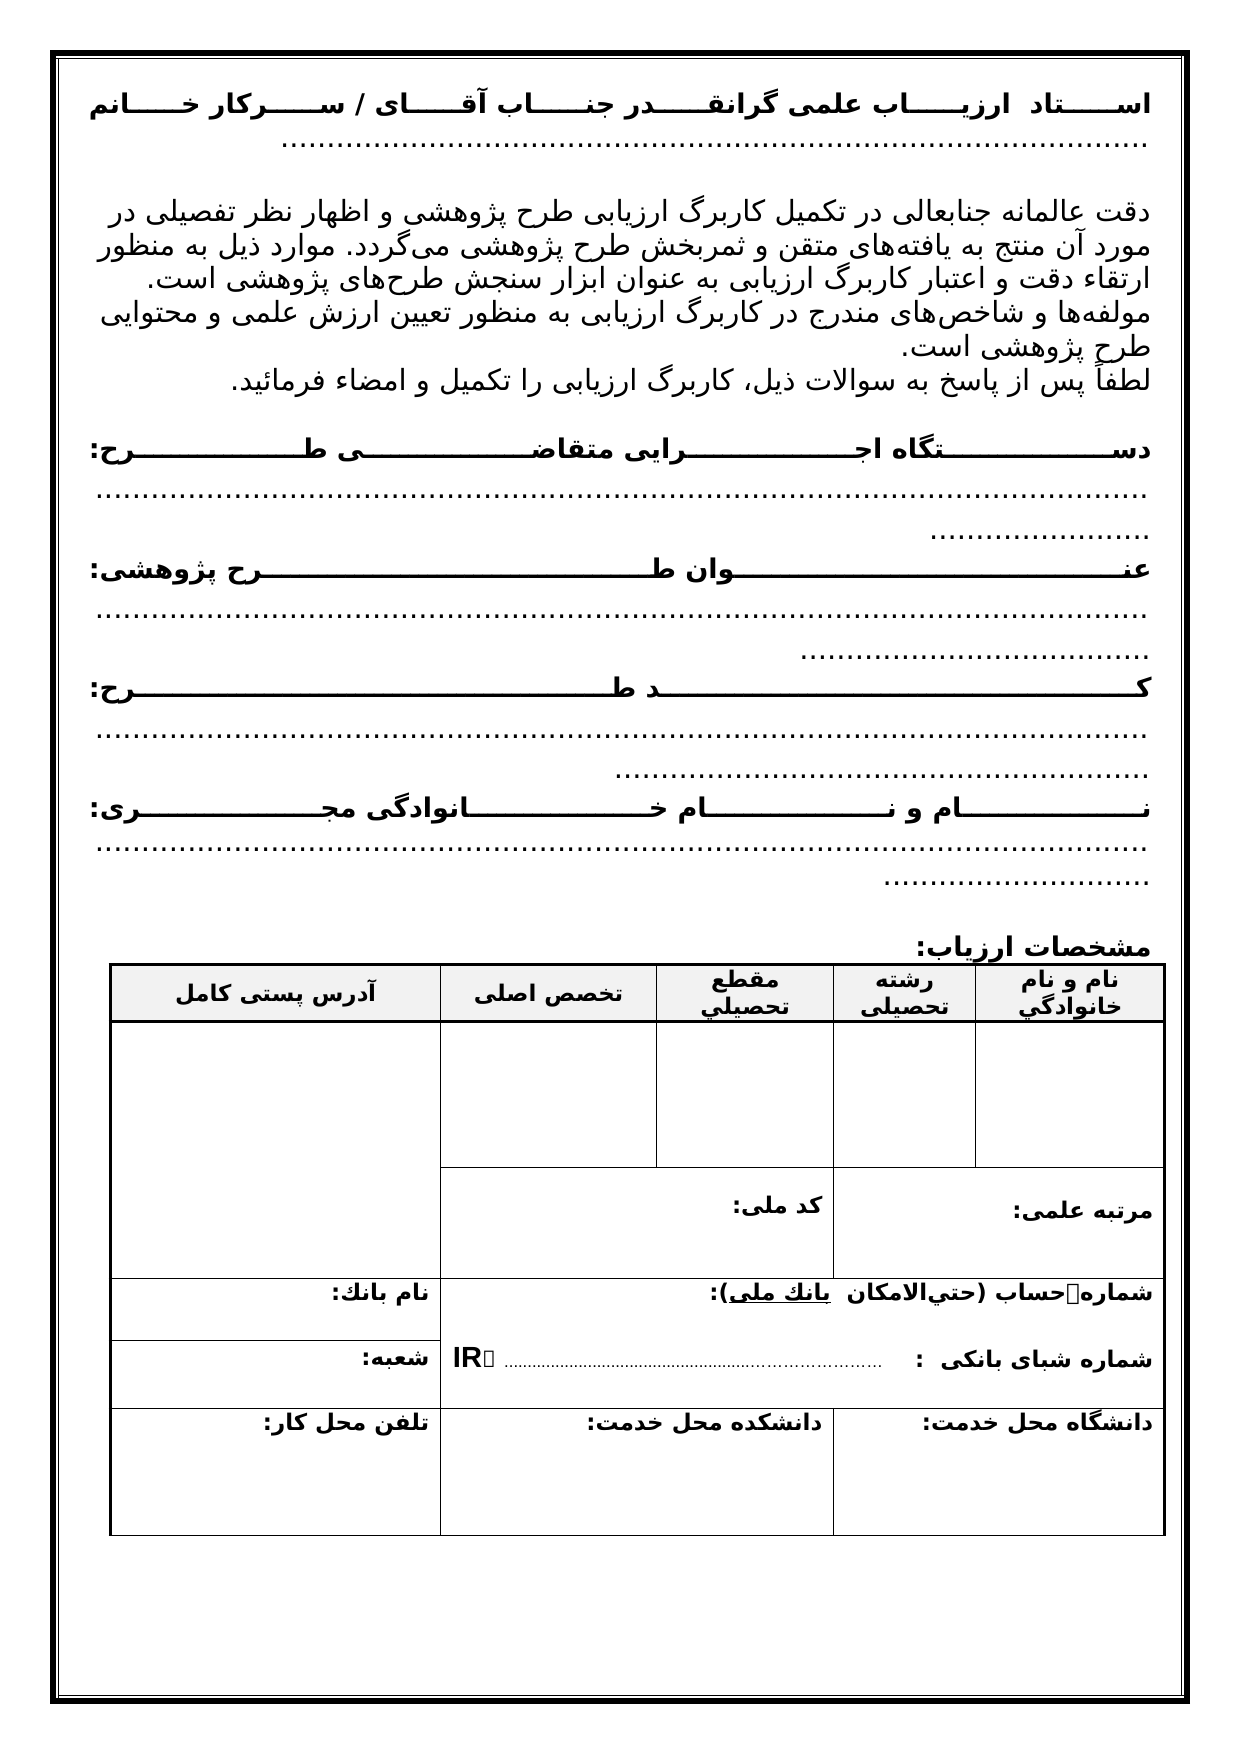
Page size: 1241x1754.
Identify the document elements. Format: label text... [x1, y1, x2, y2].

text کد طرح: ............................................................................................................................................................................ [89, 673, 1152, 786]
text استاد ارزیاب علمی گرانقدر جناب آقای / سرکار خانم .............................................................................................. [89, 89, 1152, 154]
table_cell [657, 1023, 833, 1167]
text نام و نام خانوادگی مجری: ............................................................................................................................................... [89, 793, 1152, 892]
table_cell نام بانك: [112, 1279, 440, 1339]
table_header آدرس پستی کامل [112, 966, 440, 1020]
table_cell کد ملی: [441, 1168, 833, 1278]
text عنوان طرح پژوهشی: ........................................................................................................................................................ [89, 553, 1152, 666]
table_cell شمارهحساب (حتي‌الامکان بانك ملی): شماره شبای بانکی : ……………………..................................................... IR [441, 1279, 1163, 1408]
table_header نام و نام خانوادگي [976, 966, 1163, 1020]
table_cell [112, 1023, 440, 1278]
table_header تخصص اصلی [441, 966, 656, 1020]
table_cell [441, 1023, 656, 1167]
table_cell مرتبه علمی: [834, 1168, 1163, 1278]
table_header مقطع تحصيلي [657, 966, 833, 1020]
table_cell دانشکده محل خدمت: [441, 1409, 833, 1535]
text مشخصات ارزیاب: [89, 932, 1152, 963]
text دستگاه اجرایی متقاضی طرح: .......................................................................................................................................... [89, 433, 1152, 546]
text دقت عالمانه جنابعالی در تکمیل کاربرگ ارزیابی طرح پژوهشی و اظهار نظر تفصیلی در مورد آن منتج به یافته‌های متقن و ثمربخش طرح پژوهشی می‌گردد. موارد ذیل به منظور ارتقاء دقت و اعتبار کاربرگ ارزیابی به عنوان ابزار سنجش طرح‌های پژوهشی است. مولفه‌ها و شاخص‌های مندرج در کاربرگ ارزیابی به منظور تعیین ارزش علمی و محتوایی طرح پژوهشی است. [89, 194, 1152, 364]
table_cell دانشگاه محل خدمت: [834, 1409, 1163, 1535]
table_cell تلفن محل كار: [112, 1409, 440, 1535]
table_cell [976, 1023, 1163, 1167]
table_cell شعبه: [112, 1341, 440, 1408]
table_header رشته تحصیلی [834, 966, 975, 1020]
text لطفاً پس از پاسخ به سوالات ذیل، کاربرگ ارزیابی را تکمیل و امضاء فرمائید. [89, 364, 1152, 398]
table_cell [834, 1023, 975, 1167]
